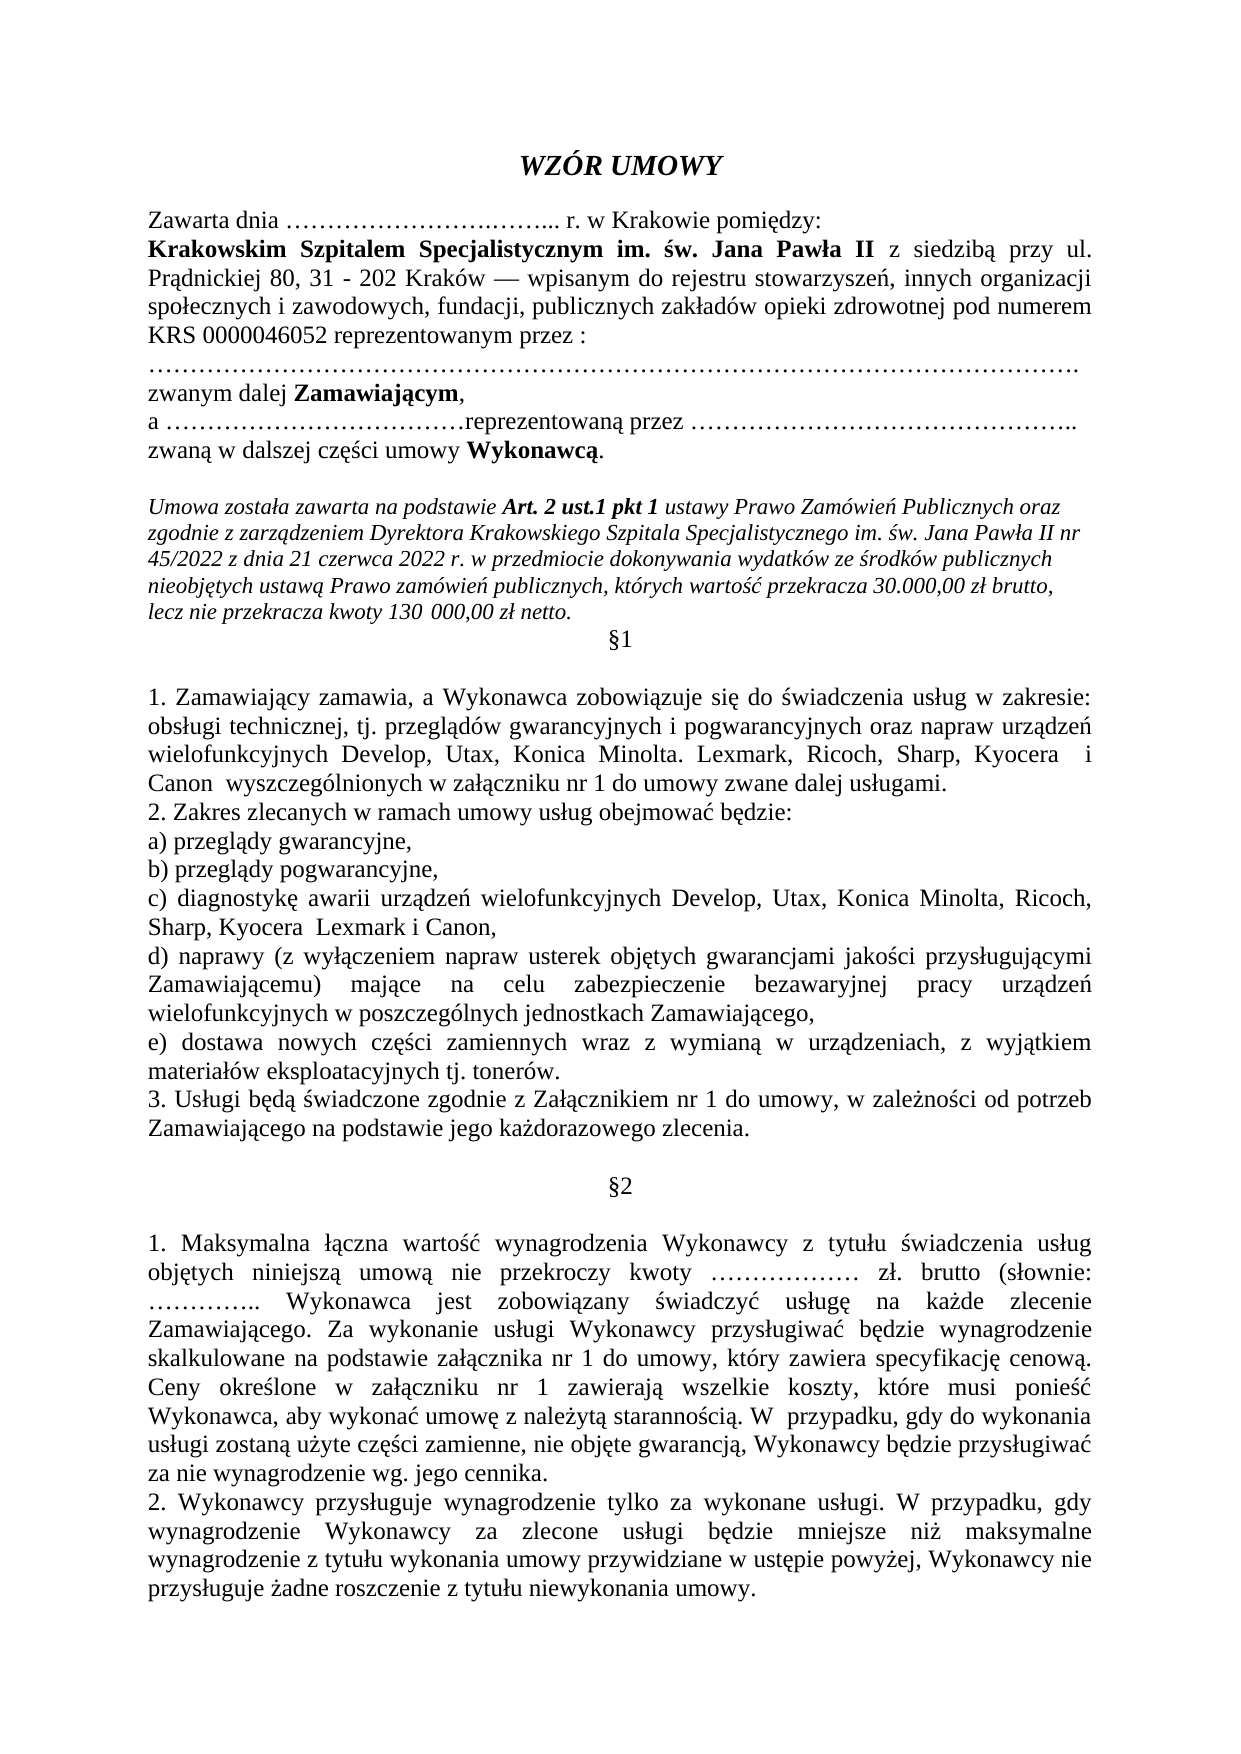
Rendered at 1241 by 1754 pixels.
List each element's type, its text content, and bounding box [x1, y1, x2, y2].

text a ………………………………reprezentowaną przez ……………………………………….. [148, 406, 1093, 435]
text e) dostawa nowych części zamiennych wraz z wymianą w urządzeniach, z wyjątkiem materiałów eksploatacyjnych tj. tonerów. [148, 1027, 1093, 1084]
text …………………………………………………………………………………………………. [148, 349, 1093, 378]
text Umowa została zawarta na podstawie Art. 2 ust.1 pkt 1 ustawy Prawo Zamówień Publicznych oraz zgodnie z zarządzeniem Dyrektora Krakowskiego Szpitala Specjalistycznego im. św. Jana Pawła II nr 45/2022 z dnia 21 czerwca 2022 r. w przedmiocie dokonywania wydatków ze środków publicznych nieobjętych ustawą Prawo zamówień publicznych, których wartość przekracza 30.000,00 zł brutto, lecz nie przekracza kwoty 130 000,00 zł netto. [148, 493, 1093, 624]
text Krakowskim Szpitalem Specjalistycznym im. św. Jana Pawła II z siedzibą przy ul. Prądnickiej 80, 31 - 202 Kraków — wpisanym do rejestru stowarzyszeń, innych organizacji społecznych i zawodowych, fundacji, publicznych zakładów opieki zdrowotnej pod numerem KRS 0000046052 reprezentowanym przez : [148, 234, 1093, 349]
text §2 [148, 1171, 1093, 1199]
text Zawarta dnia …………………….……... r. w Krakowie pomiędzy: [148, 205, 1093, 234]
text zwanym dalej Zamawiającym, [148, 378, 1093, 406]
text b) przeglądy pogwarancyjne, [148, 854, 1093, 883]
text 1. Zamawiający zamawia, a Wykonawca zobowiązuje się do świadczenia usług w zakresie: obsługi technicznej, tj. przeglądów gwarancyjnych i pogwarancyjnych oraz napraw urządzeń wielofunkcyjnych Develop, Utax, Konica Minolta. Lexmark, Ricoch, Sharp, Kyocera i Canon wyszczególnionych w załączniku nr 1 do umowy zwane dalej usługami. [148, 682, 1093, 797]
text 2. Zakres zlecanych w ramach umowy usług obejmować będzie: [148, 797, 1093, 826]
text zwaną w dalszej części umowy Wykonawcą. [148, 435, 1093, 464]
text 1. Maksymalna łączna wartość wynagrodzenia Wykonawcy z tytułu świadczenia usług objętych niniejszą umową nie przekroczy kwoty ……………… zł. brutto (słownie: ………….. Wykonawca jest zobowiązany świadczyć usługę na każde zlecenie Zamawiającego. Za wykonanie usługi Wykonawcy przysługiwać będzie wynagrodzenie skalkulowane na podstawie załącznika nr 1 do umowy, który zawiera specyfikację cenową. Ceny określone w załączniku nr 1 zawierają wszelkie koszty, które musi ponieść Wykonawca, aby wykonać umowę z należytą starannością. W przypadku, gdy do wykonania usługi zostaną użyte części zamienne, nie objęte gwarancją, Wykonawcy będzie przysługiwać za nie wynagrodzenie wg. jego cennika. [148, 1228, 1093, 1487]
text c) diagnostykę awarii urządzeń wielofunkcyjnych Develop, Utax, Konica Minolta, Ricoch, Sharp, Kyocera Lexmark i Canon, [148, 883, 1093, 941]
text §1 [148, 624, 1093, 653]
text d) naprawy (z wyłączeniem napraw usterek objętych gwarancjami jakości przysługującymi Zamawiającemu) mające na celu zabezpieczenie bezawaryjnej pracy urządzeń wielofunkcyjnych w poszczególnych jednostkach Zamawiającego, [148, 941, 1093, 1027]
text 2. Wykonawcy przysługuje wynagrodzenie tylko za wykonane usługi. W przypadku, gdy wynagrodzenie Wykonawcy za zlecone usługi będzie mniejsze niż maksymalne wynagrodzenie z tytułu wykonania umowy przywidziane w ustępie powyżej, Wykonawcy nie przysługuje żadne roszczenie z tytułu niewykonania umowy. [148, 1487, 1093, 1602]
text 3. Usługi będą świadczone zgodnie z Załącznikiem nr 1 do umowy, w zależności od potrzeb Zamawiającego na podstawie jego każdorazowego zlecenia. [148, 1084, 1093, 1142]
text WZÓR UMOWY [148, 148, 1093, 181]
text a) przeglądy gwarancyjne, [148, 826, 1093, 854]
